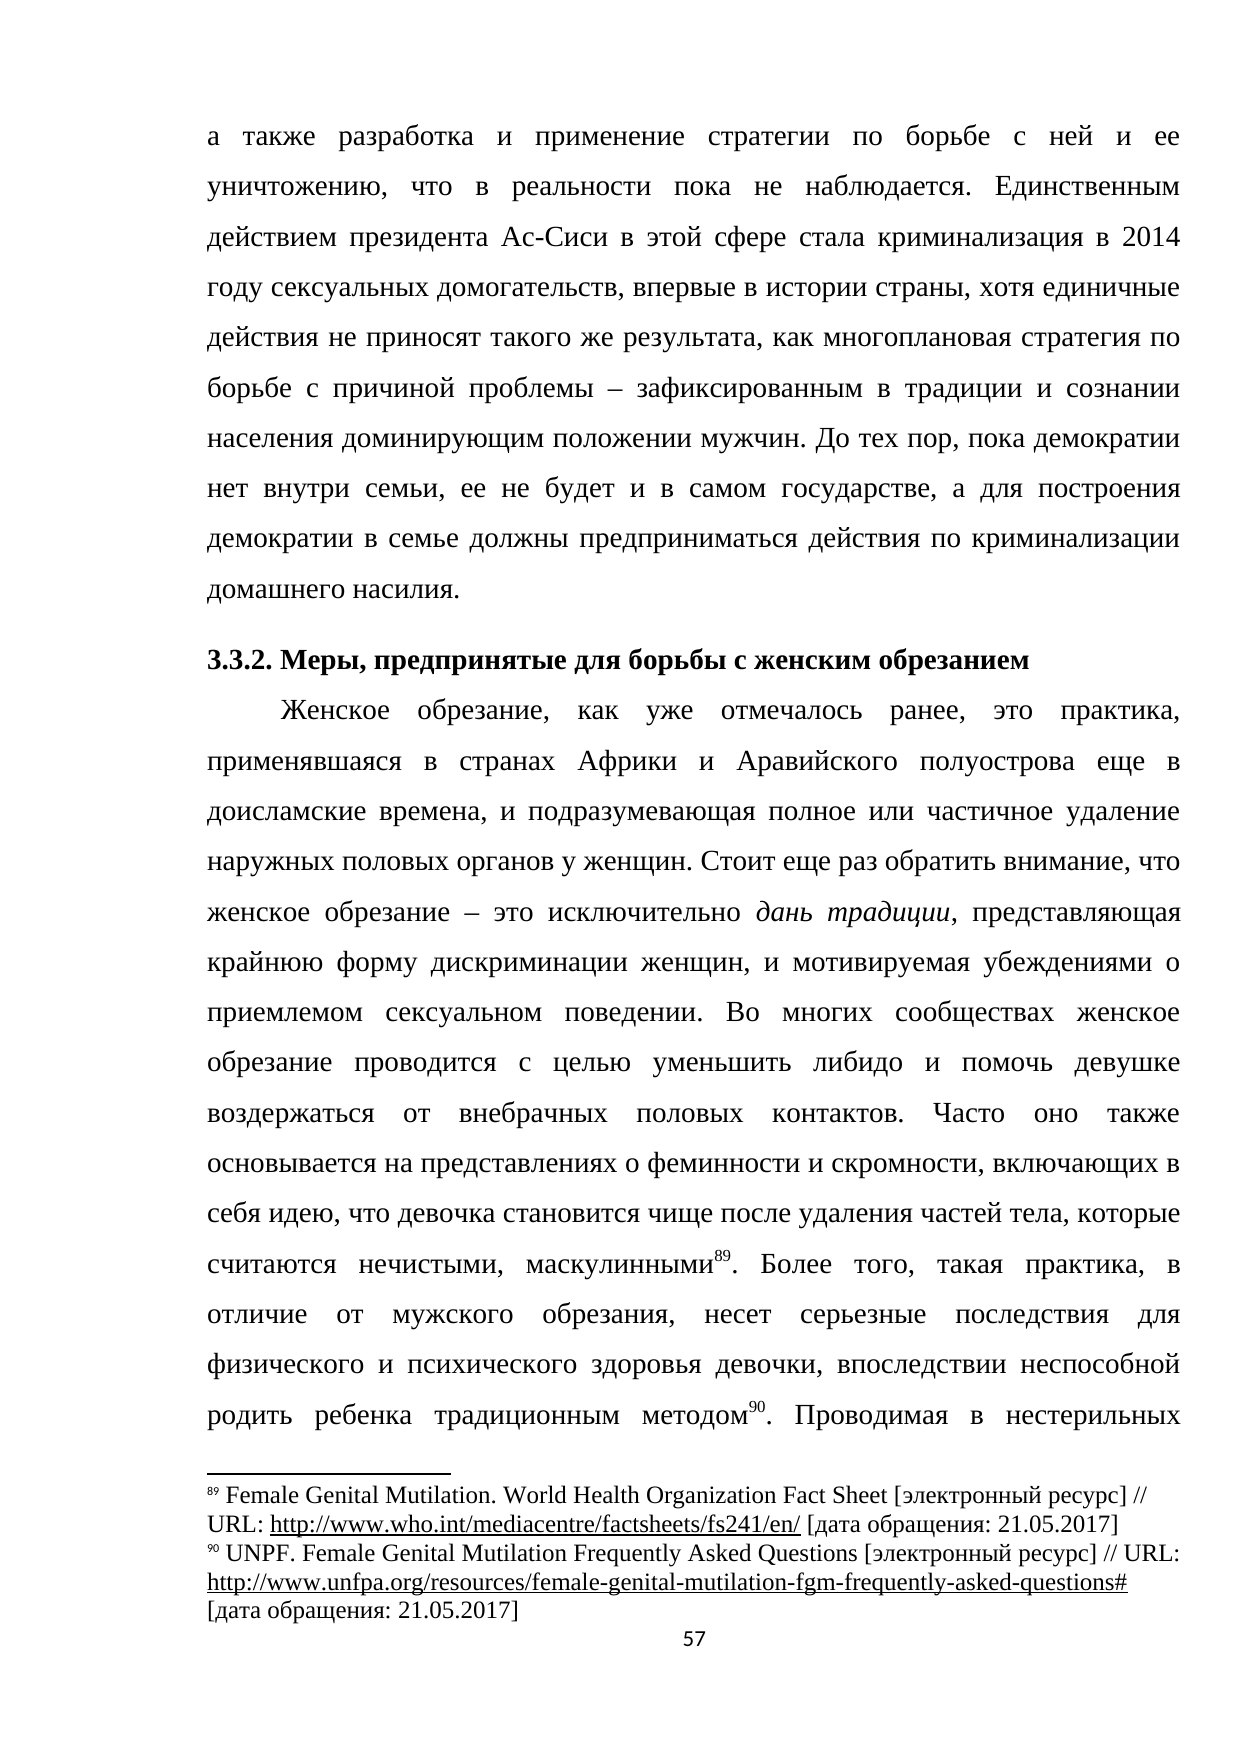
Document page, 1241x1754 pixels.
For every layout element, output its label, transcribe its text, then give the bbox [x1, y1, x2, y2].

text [207, 692, 1181, 1430]
subtitle 3.3.2. Меры, предпринятые для борьбы с женским обрезанием [207, 642, 1181, 676]
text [207, 118, 1181, 604]
